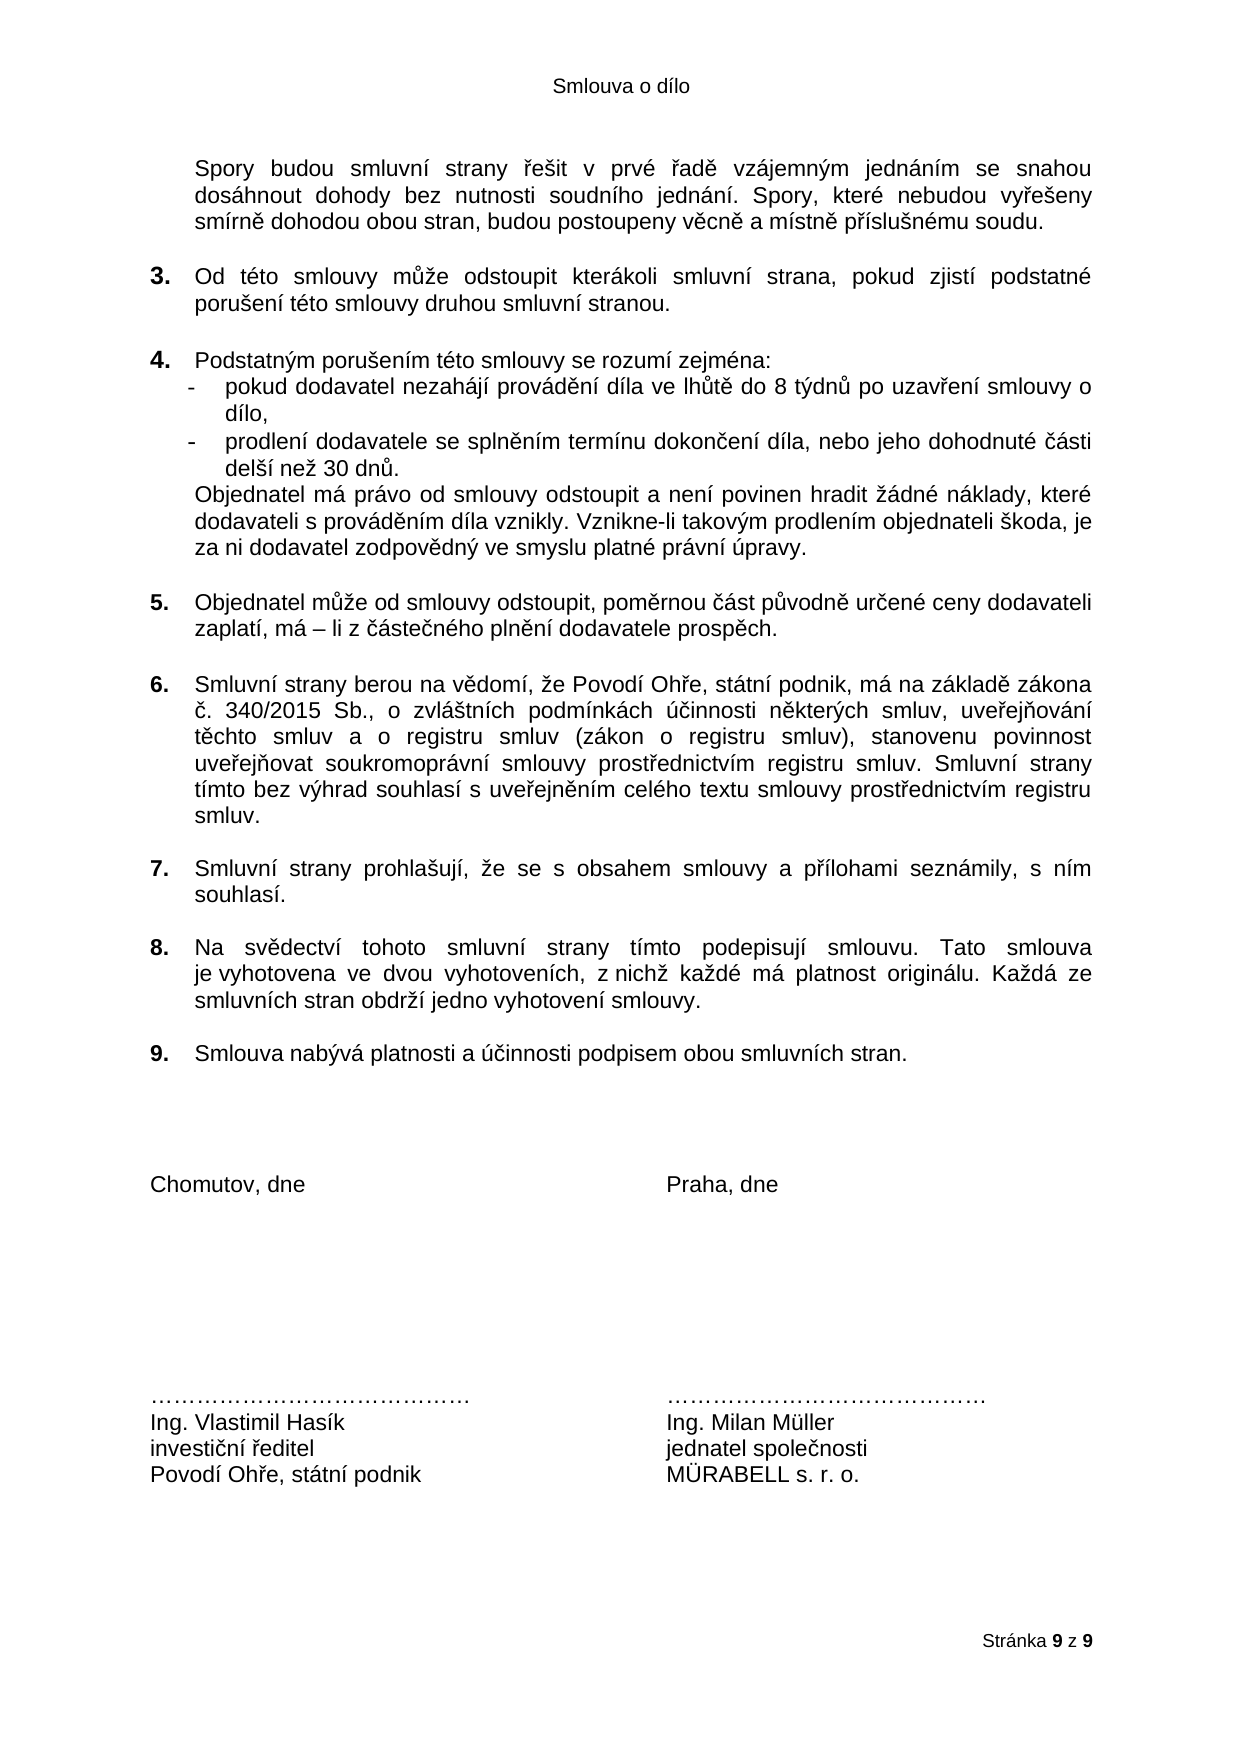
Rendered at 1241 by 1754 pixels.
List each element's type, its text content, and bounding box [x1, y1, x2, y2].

list Smluvní strany berou na vědomí, že Povodí Ohře, státní podnik, má na základě zákona č. 340/2015 Sb., o zvláštních podmínkách účinnosti některých smluv, uveřejňování těchto smluv a o registru smluv (zákon o registru smluv), stanovenu povinnost uveřejňovat soukromoprávní smlouvy prostřednictvím registru smluv. Smluvní strany tímto bez výhrad souhlasí s uveřejněním celého textu smlouvy prostřednictvím registru smluv. [150, 671, 1092, 829]
list pokud dodavatel nezahájí provádění díla ve lhůtě do 8 týdnů po uzavření smlouvy o dílo, [187, 373, 1092, 426]
text Ing. Vlastimil Hasík Ing. Milan Müller [150, 1408, 1092, 1435]
list prodlení dodavatele se splněním termínu dokončení díla, nebo jeho dohodnuté části delší než 30 dnů. [187, 426, 1092, 481]
text Objednatel má právo od smlouvy odstoupit a není povinen hradit žádné náklady, které dodavateli s prováděním díla vznikly. Vznikne-li takovým prodlením objednateli škoda, je za ni dodavatel zodpovědný ve smyslu platné právní úpravy. [194, 481, 1092, 560]
text Povodí Ohře, státní podnik MÜRABELL s. r. o. [150, 1461, 1092, 1487]
text Spory budou smluvní strany řešit v prvé řadě vzájemným jednáním se snahou dosáhnout dohody bez nutnosti soudního jednání. Spory, které nebudou vyřešeny smírně dohodou obou stran, budou postoupeny věcně a místně příslušnému soudu. [150, 155, 1092, 234]
list Na svědectví tohoto smluvní strany tímto podepisují smlouvu. Tato smlouva je vyhotovena ve dvou vyhotoveních, z nichž každé má platnost originálu. Každá ze smluvních stran obdrží jedno vyhotovení smlouvy. [150, 934, 1092, 1013]
list Podstatným porušením této smlouvy se rozumí zejména: [150, 344, 1092, 373]
text investiční ředitel jednatel společnosti [150, 1435, 1092, 1461]
list Smlouva nabývá platnosti a účinnosti podpisem obou smluvních stran. [150, 1039, 1092, 1066]
text …………………………………… …………………………………… [150, 1382, 1092, 1408]
list Smluvní strany prohlašují, že se s obsahem smlouvy a přílohami seznámily, s ním souhlasí. [150, 855, 1092, 908]
list Objednatel může od smlouvy odstoupit, poměrnou část původně určené ceny dodavateli zaplatí, má – li z částečného plnění dodavatele prospěch. [150, 589, 1092, 642]
text Chomutov, dne Praha, dne [150, 1171, 1092, 1198]
list Od této smlouvy může odstoupit kterákoli smluvní strana, pokud zjistí podstatné porušení této smlouvy druhou smluvní stranou. [150, 261, 1092, 316]
